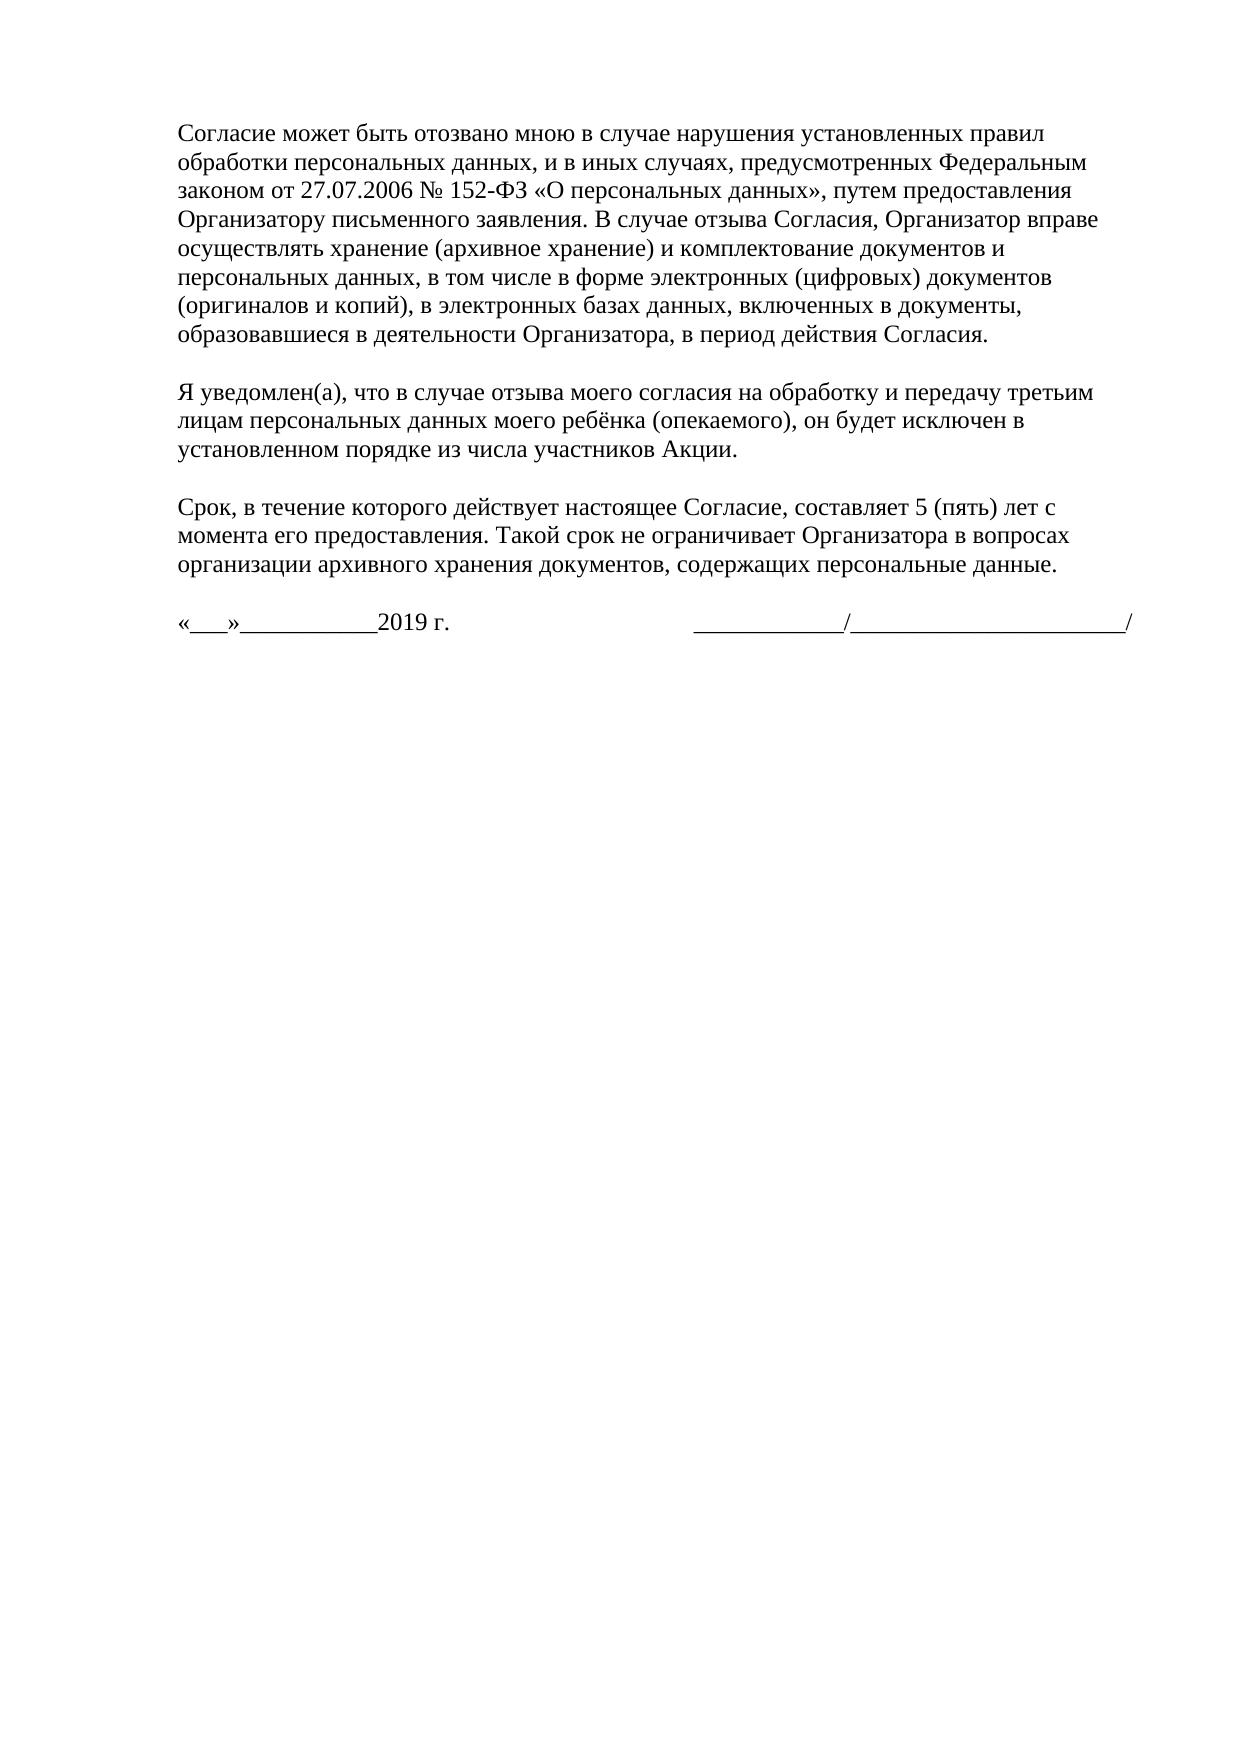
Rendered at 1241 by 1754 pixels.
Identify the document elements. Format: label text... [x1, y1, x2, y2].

text Согласие может быть отозвано мною в случае нарушения установленных правил обработки персональных данных, и в иных случаях, предусмотренных Федеральным законом от 27.07.2006 № 152-ФЗ «О персональных данных», путем предоставления Организатору письменного заявления. В случае отзыва Согласия, Организатор вправе осуществлять хранение (архивное хранение) и комплектование документов и персональных данных, в том числе в форме электронных (цифровых) документов (оригиналов и копий), в электронных базах данных, включенных в документы, образовавшиеся в деятельности Организатора, в период действия Согласия. [177, 118, 1152, 348]
text «___»___________2019 г. ____________/______________________/ [177, 607, 1152, 636]
text Срок, в течение которого действует настоящее Согласие, составляет 5 (пять) лет с момента его предоставления. Такой срок не ограничивает Организатора в вопросах организации архивного хранения документов, содержащих персональные данные. [177, 492, 1152, 578]
text Я уведомлен(а), что в случае отзыва моего согласия на обработку и передачу третьим лицам персональных данных моего ребёнка (опекаемого), он будет исключен в установленном порядке из числа участников Акции. [177, 377, 1152, 463]
